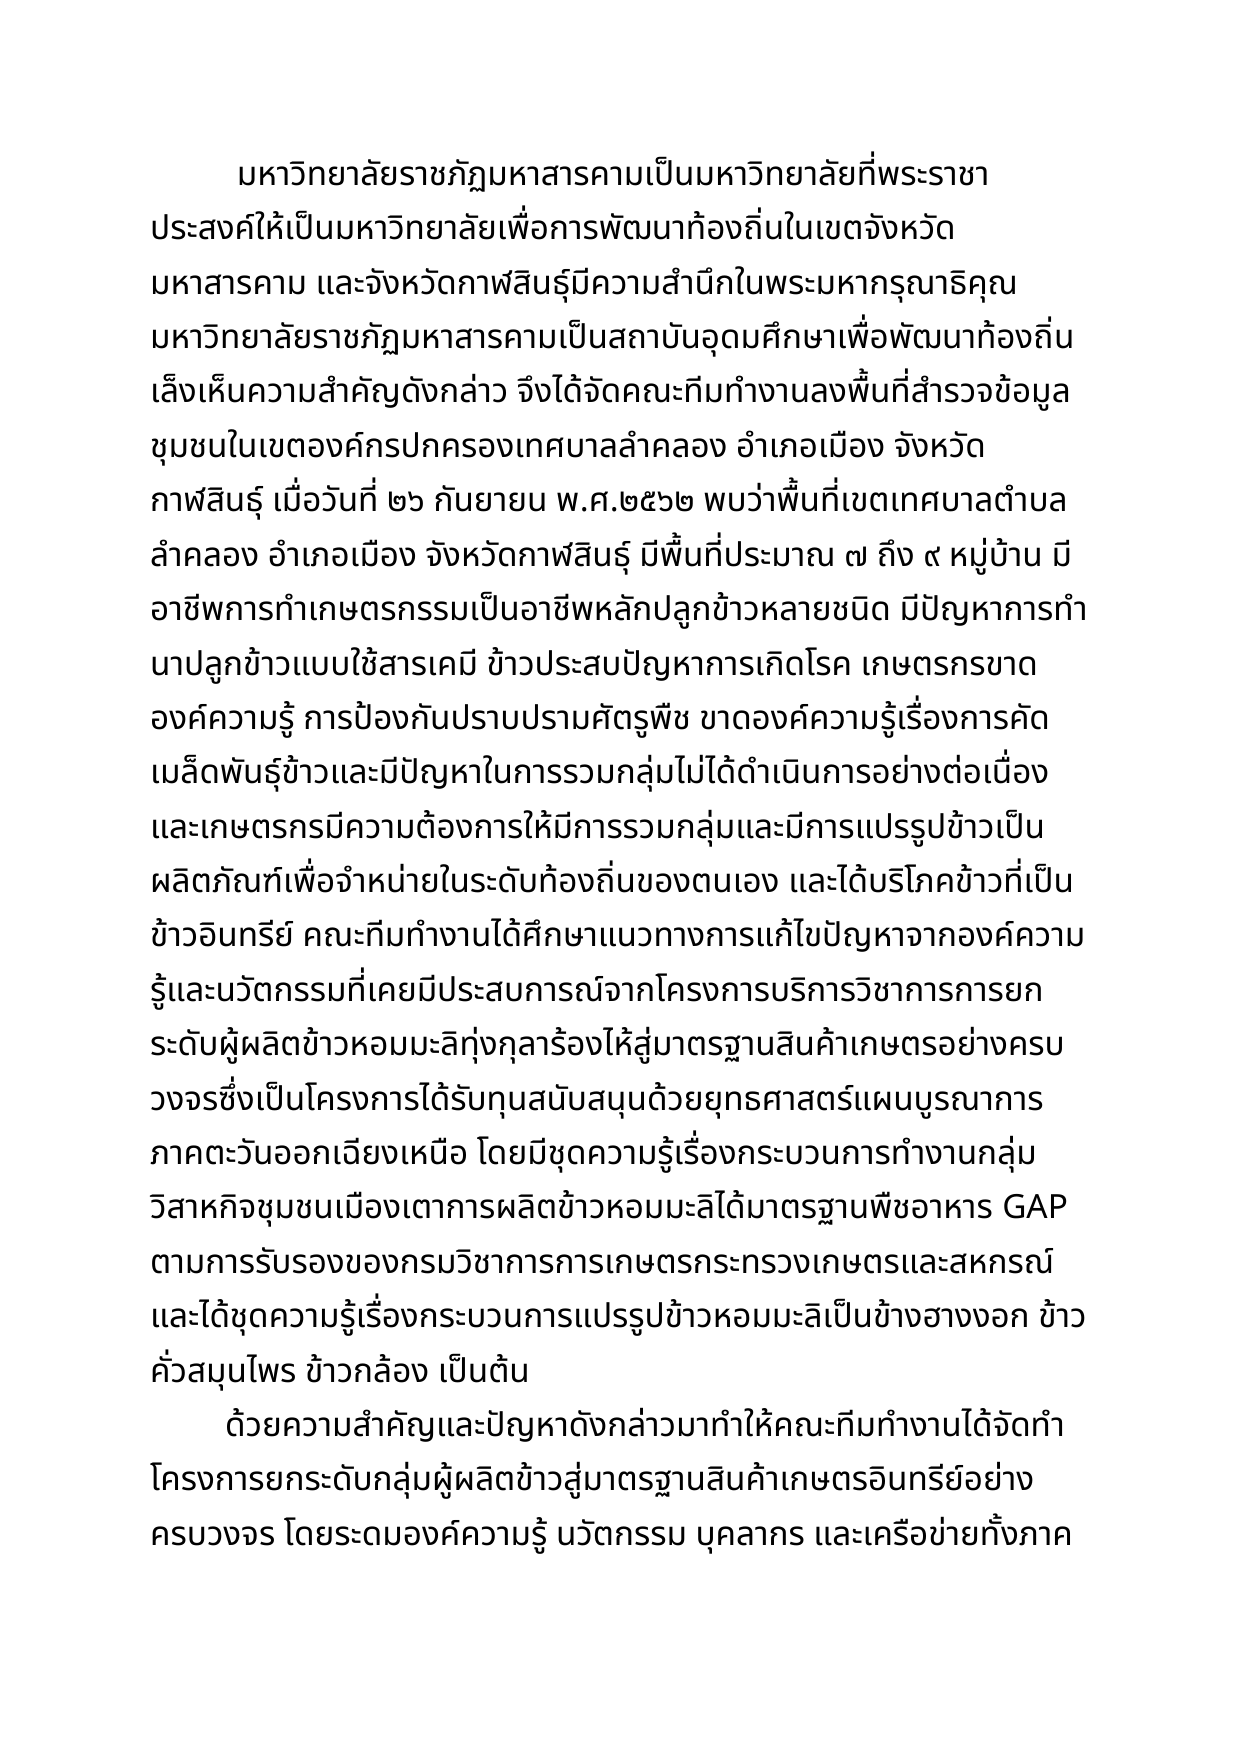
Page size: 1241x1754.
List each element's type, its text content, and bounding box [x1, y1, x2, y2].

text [150, 1401, 1090, 1560]
text มหาวิทยาลัยราชภัฏมหาสารคามเป็นมหาวิทยาลัยที่พระราชาประสงค์ให้เป็นมหาวิทยาลัยเพื่อการพัฒนาท้องถิ่นในเขตจังหวัดมหาสารคาม และจังหวัดกาฬสินธุ์มีความสำนึกในพระมหากรุณาธิคุณมหาวิทยาลัยราชภัฏมหาสารคามเป็นสถาบันอุดมศึกษาเพื่อพัฒนาท้องถิ่นเล็งเห็นความสำคัญดังกล่าว จึงได้จัดคณะทีมทำงานลงพื้นที่สำรวจข้อมูลชุมชนในเขตองค์กรปกครองเทศบาลลำคลอง อำเภอเมือง จังหวัดกาฬสินธุ์ เมื่อวันที่ ๒๖ กันยายน พ.ศ.๒๕๖๒ พบว่าพื้นที่เขตเทศบาลตำบลลำคลอง อำเภอเมือง จังหวัดกาฬสินธุ์ มีพื้นที่ประมาณ ๗ ถึง ๙ หมู่บ้าน มีอาชีพการทำเกษตรกรรมเป็นอาชีพหลักปลูกข้าวหลายชนิด มีปัญหาการทำนาปลูกข้าวแบบใช้สารเคมี ข้าวประสบปัญหาการเกิดโรค เกษตรกรขาดองค์ความรู้ การป้องกันปราบปรามศัตรูพืช ขาดองค์ความรู้เรื่องการคัดเมล็ดพันธุ์ข้าวและมีปัญหาในการรวมกลุ่มไม่ได้ดำเนินการอย่างต่อเนื่องและเกษตรกรมีความต้องการให้มีการรวมกลุ่มและมีการแปรรูปข้าวเป็นผลิตภัณฑ์เพื่อจำหน่ายในระดับท้องถิ่นของตนเอง และได้บริโภคข้าวที่เป็นข้าวอินทรีย์ คณะทีมทำงานได้ศึกษาแนวทางการแก้ไขปัญหาจากองค์ความรู้และนวัตกรรมที่เคยมีประสบการณ์จากโครงการบริการวิชาการการยกระดับผู้ผลิตข้าวหอมมะลิทุ่งกุลาร้องไห้สู่มาตรฐานสินค้าเกษตรอย่างครบวงจรซึ่งเป็นโครงการได้รับทุนสนับสนุนด้วยยุทธศาสตร์แผนบูรณาการภาคตะวันออกเฉียงเหนือ โดยมีชุดความรู้เรื่องกระบวนการทำงานกลุ่มวิสาหกิจชุมชนเมืองเตาการผลิตข้าวหอมมะลิได้มาตรฐานพืชอาหาร GAP ตามการรับรองของกรมวิชาการการเกษตรกระทรวงเกษตรและสหกรณ์และได้ชุดความรู้เรื่องกระบวนการแปรรูปข้าวหอมมะลิเป็นข้างฮางงอก ข้าวคั่วสมุนไพร ข้าวกล้อง เป็นต้น [150, 150, 1090, 1397]
